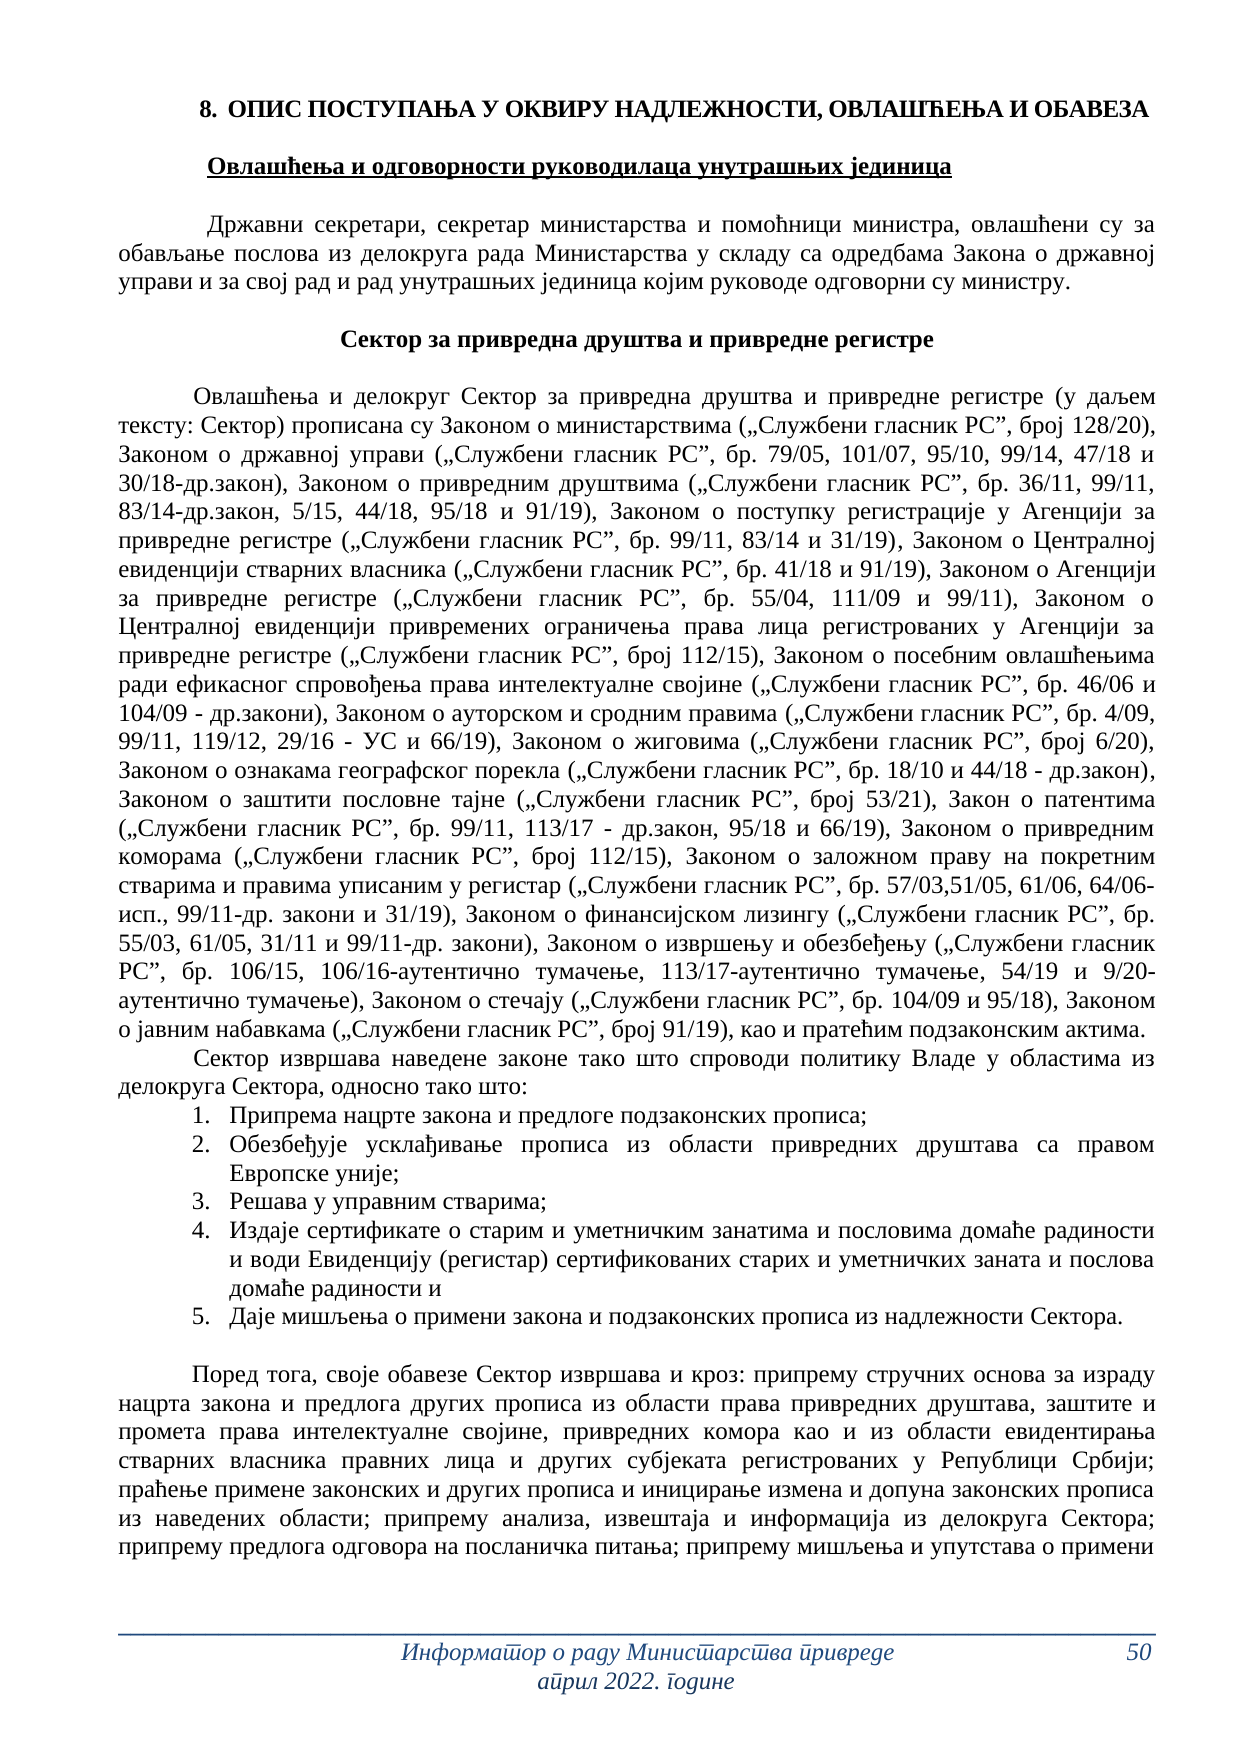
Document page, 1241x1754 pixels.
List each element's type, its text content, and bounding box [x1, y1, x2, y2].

text Сектор за привредна друштва и привредне регистре [118, 324, 1156, 353]
list Издаје сертификате о старим и уметничким занатима и пословима домаће радиности и води Евиденцију (регистар) сертификованих старих и уметничких заната и послова домаће радиности и [192, 1215, 1156, 1301]
list ОПИС ПОСТУПАЊА У ОКВИРУ НАДЛЕЖНОСТИ, ОВЛАШЋЕЊА И ОБАВЕЗА [193, 94, 1156, 123]
text Сектор извршава наведене законе тако што спроводи политику Владе у областима из делокруга Сектора, односно тако што: [118, 1043, 1156, 1100]
text Овлашћења и одговорности руководилаца унутрашњих јединица [148, 151, 1156, 180]
list Припрема нацрте закона и предлоге подзаконских прописа; [192, 1100, 1156, 1129]
text Државни секретари, секретар министарства и помоћници министра, овлашћени су за обављање послова из делокруга рада Министарства у складу са одредбама Закона о државној управи и за свој рад и рад унутрашњих јединица којим руководе одговорни су министру. [118, 209, 1156, 295]
list Решава у управним стварима; [192, 1186, 1156, 1215]
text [118, 1359, 1156, 1560]
list Даје мишљења о примени закона и подзаконских прописа из надлежности Сектора. [192, 1301, 1156, 1330]
text Овлашћења и делокруг Сектор за привредна друштва и привредне регистре (у даљем тексту: Сектор) прописана су Законом о министарствима („Службени гласник РС”, број 128/20), Законом о државној управи („Службени гласник РС”, бр. 79/05, 101/07, 95/10, 99/14, 47/18 и 30/18-др.закон), Законом о привредним друштвима („Службени гласник РС”, бр. 36/11, 99/11, 83/14-др.закон, 5/15, 44/18, 95/18 и 91/19), Законом о поступку регистрације у Агенцији за привредне регистре („Службени гласник РС”, бр. 99/11, 83/14 и 31/19), Законом о Централној евиденцији стварних власника („Службени гласник РС”, бр. 41/18 и 91/19), Законом о Агенцији за привредне регистре („Службени гласник РС”, бр. 55/04, 111/09 и 99/11), Законом о Централној евиденцији привремених ограничења права лица регистрованих у Агенцији за привредне регистре („Службени гласник РС”, број 112/15), Законом о посебним овлашћењима ради ефикасног спровођења права интелектуалне својине („Службени гласник РС”, бр. 46/06 и 104/09 - др.закони), Законом о ауторском и сродним правима („Службени гласник РС”, бр. 4/09, 99/11, 119/12, 29/16 - УС и 66/19), Законом о жиговима („Службени гласник РС”, број 6/20), Законом о ознакама географског порекла („Службени гласник РС”, бр. 18/10 и 44/18 - др.закон), Законом о заштити пословне тајне („Службени гласник РС”, број 53/21), Закон о патентима („Службени гласник РС”, бр. 99/11, 113/17 - др.закон, 95/18 и 66/19), Законом о привредним коморама („Службени гласник РС”, број 112/15), Законом о заложном праву на покретним стварима и правима уписаним у регистар („Службени гласник РСˮ, бр. 57/03,51/05, 61/06, 64/06-исп., 99/11-др. закони и 31/19), Законом о финансијском лизингу („Службени гласник РС”, бр. 55/03, 61/05, 31/11 и 99/11-др. закони), Законом о извршењу и обезбеђењу („Службени гласник РС”, бр. 106/15, 106/16-аутентично тумачење, 113/17-аутентично тумачење, 54/19 и 9/20-аутентично тумачење), Законом о стечају („Службени гласник РС”, бр. 104/09 и 95/18), Законом о јавним набавкама („Службени гласник РС”, број 91/19), као и пратећим подзаконским актима. [118, 381, 1156, 1043]
list Обезбеђује усклађивање прописа из области привредних друштава са правом Европске уније; [192, 1129, 1156, 1186]
